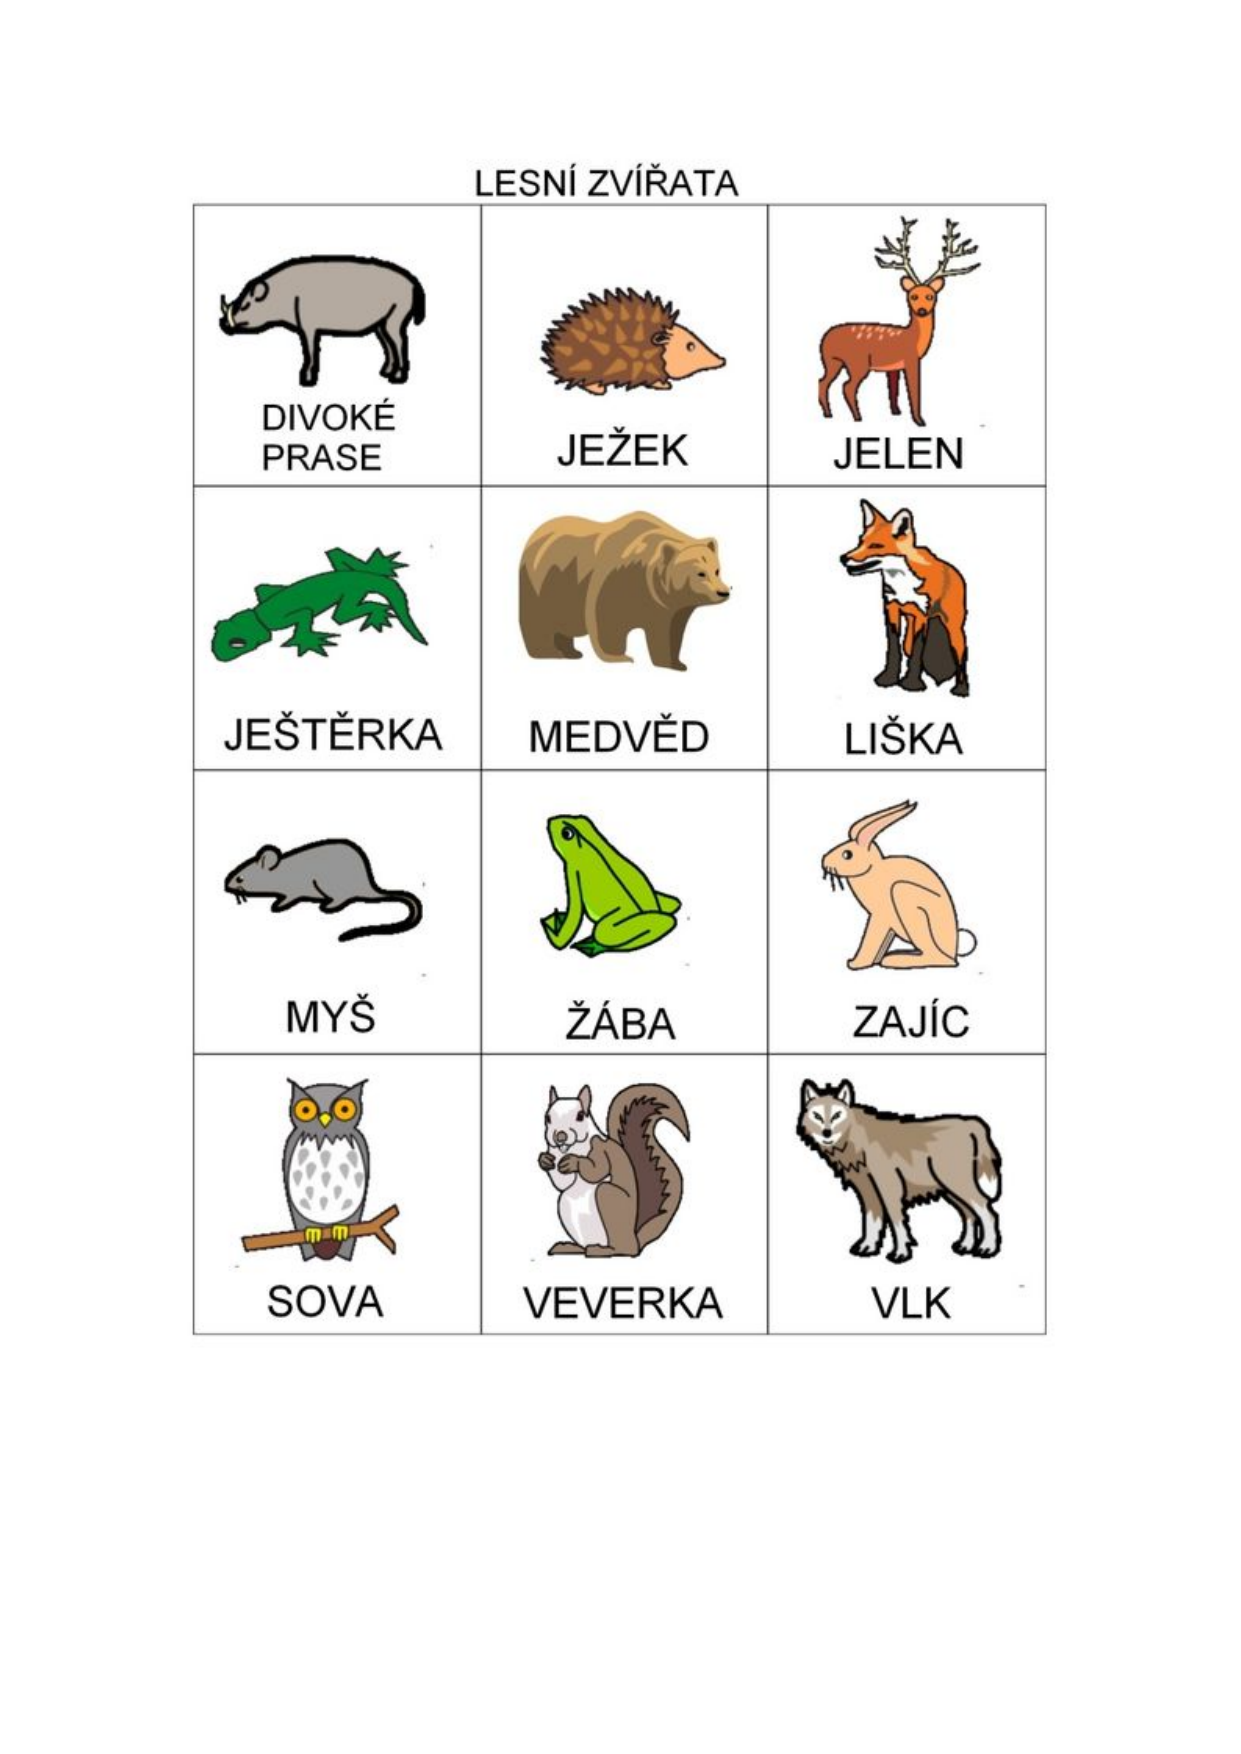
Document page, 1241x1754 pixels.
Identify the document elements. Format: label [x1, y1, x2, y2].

picture [179, 147, 1061, 1393]
